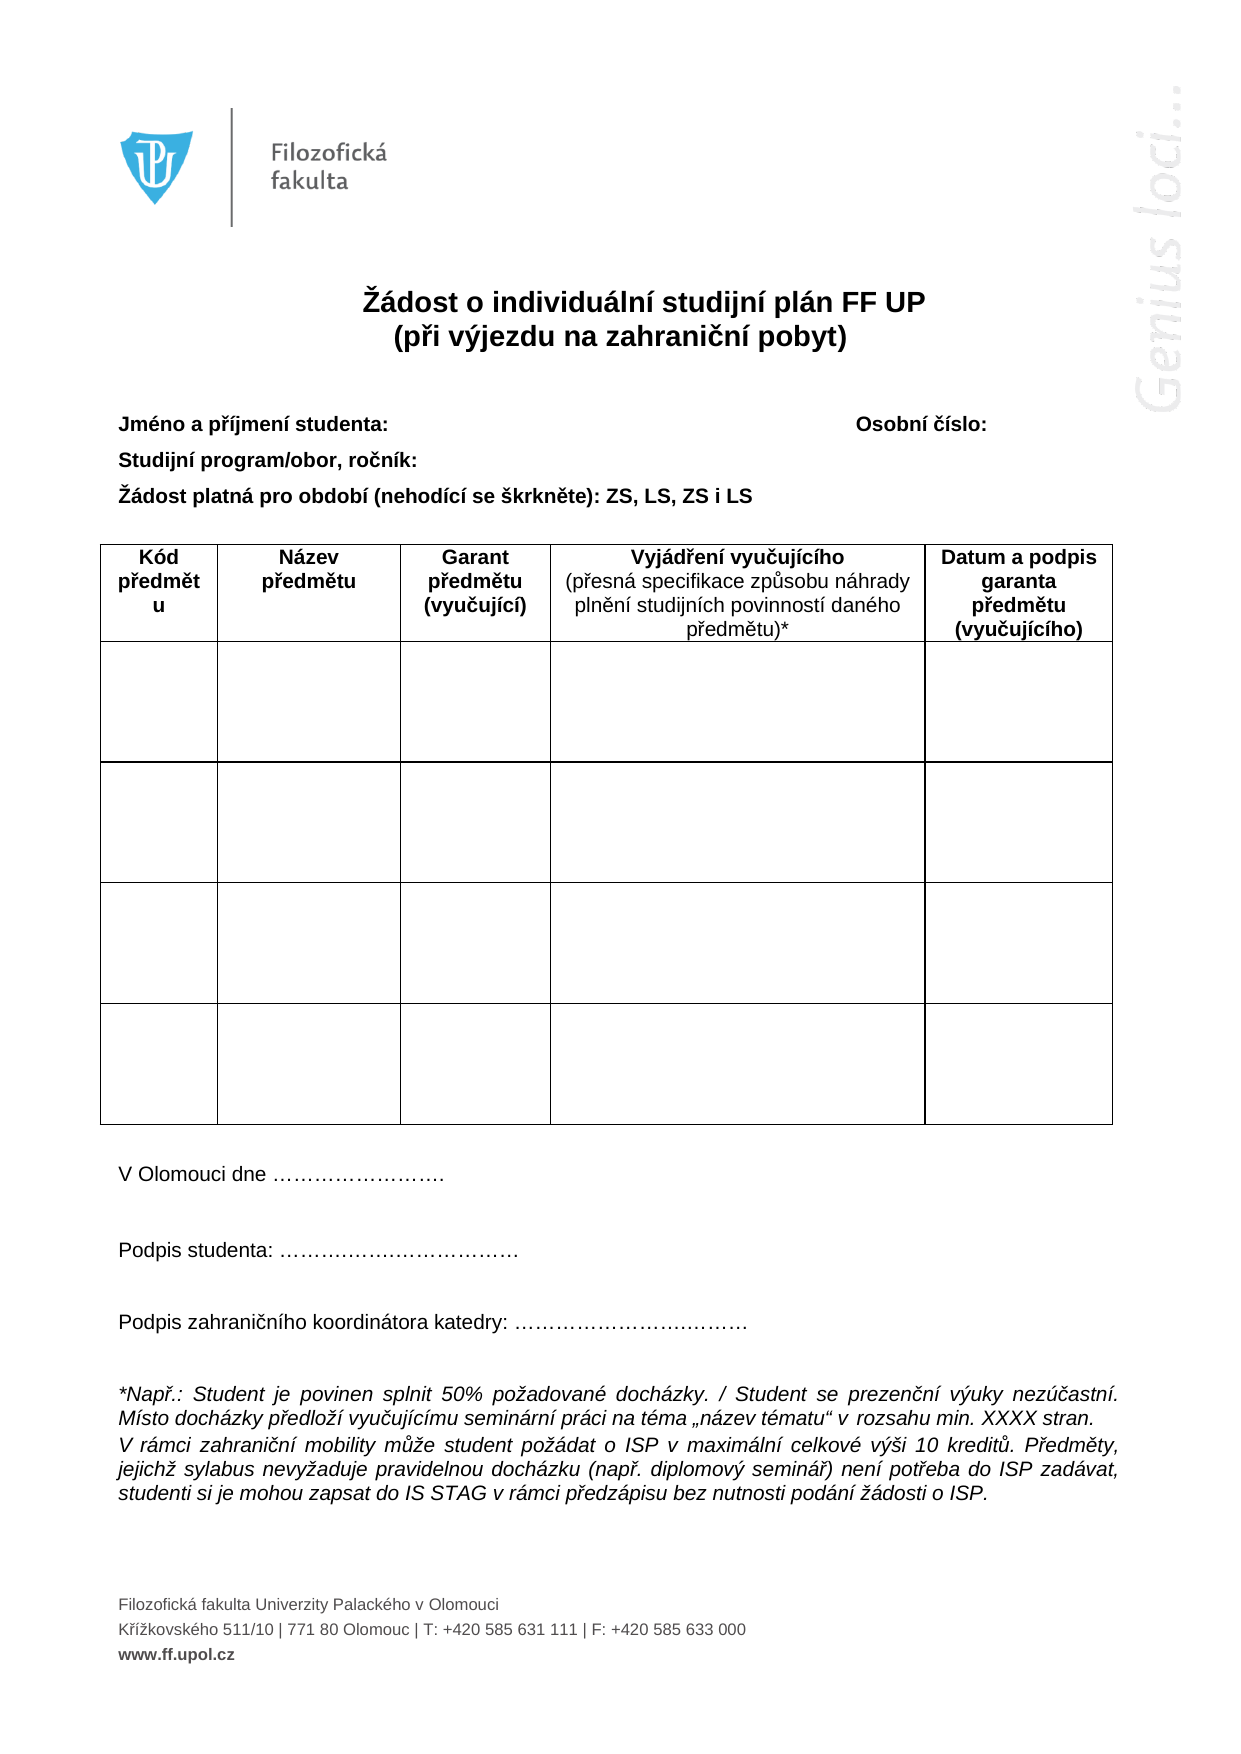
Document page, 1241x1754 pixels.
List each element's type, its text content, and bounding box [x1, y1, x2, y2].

table_cell [218, 1004, 400, 1124]
table_cell [218, 642, 400, 761]
table_cell [551, 642, 924, 761]
table_cell [551, 763, 924, 882]
text *Např.: Student je povinen splnit 50% požadované docházky. / Student se prezenční výuky nezúčastní. Místo docházky předloží vyučujícímu seminární práci na téma „název tématu“ v rozsahu min. XXXX stran. [118, 1382, 1122, 1430]
text V Olomouci dne ……………………. [118, 1162, 1122, 1186]
table_cell [926, 763, 1112, 882]
table_cell [551, 1004, 924, 1124]
text Studijní program/obor, ročník: [118, 448, 1122, 472]
table_cell [101, 1004, 217, 1124]
table_cell [551, 883, 924, 1003]
picture [1132, 86, 1181, 412]
text Jméno a příjmení studenta: Osobní číslo: [118, 412, 1122, 436]
table_header Název předmětu [218, 545, 400, 641]
text Žádost o individuální studijní plán FF UP (při výjezdu na zahraniční pobyt) [118, 103, 1122, 352]
table_cell [101, 883, 217, 1003]
text Žádost platná pro období (nehodící se škrkněte): ZS, LS, ZS i LS [118, 484, 1122, 508]
text V rámci zahraniční mobility může student požádat o ISP v maximální celkové výši 10 kreditů. Předměty, jejichž sylabus nevyžaduje pravidelnou docházku (např. diplomový seminář) není potřeba do ISP zadávat, studenti si je mohou zapsat do IS STAG v rámci předzápisu bez nutnosti podání žádosti o ISP. [118, 1432, 1122, 1504]
table_cell [926, 642, 1112, 761]
text Podpis zahraničního koordinátora katedry: …………………….……… [118, 1310, 1122, 1334]
table_cell [401, 1004, 550, 1124]
table_header Garant předmětu (vyučující) [401, 545, 550, 641]
table_header Datum a podpis garanta předmětu (vyučujícího) [926, 545, 1112, 641]
table_cell [926, 883, 1112, 1003]
table_header Vyjádření vyučujícího (přesná specifikace způsobu náhrady plnění studijních povinností daného předmětu)* [551, 545, 924, 641]
table_cell [101, 763, 217, 882]
table_cell [218, 763, 400, 882]
table_cell [401, 763, 550, 882]
table_cell [218, 883, 400, 1003]
table_cell [401, 642, 550, 761]
table_cell [101, 642, 217, 761]
table_cell [401, 883, 550, 1003]
table_header Kód předmětu [101, 545, 217, 641]
text Podpis studenta: ……….…….……………… [118, 1238, 1122, 1262]
table_cell [926, 1004, 1112, 1124]
